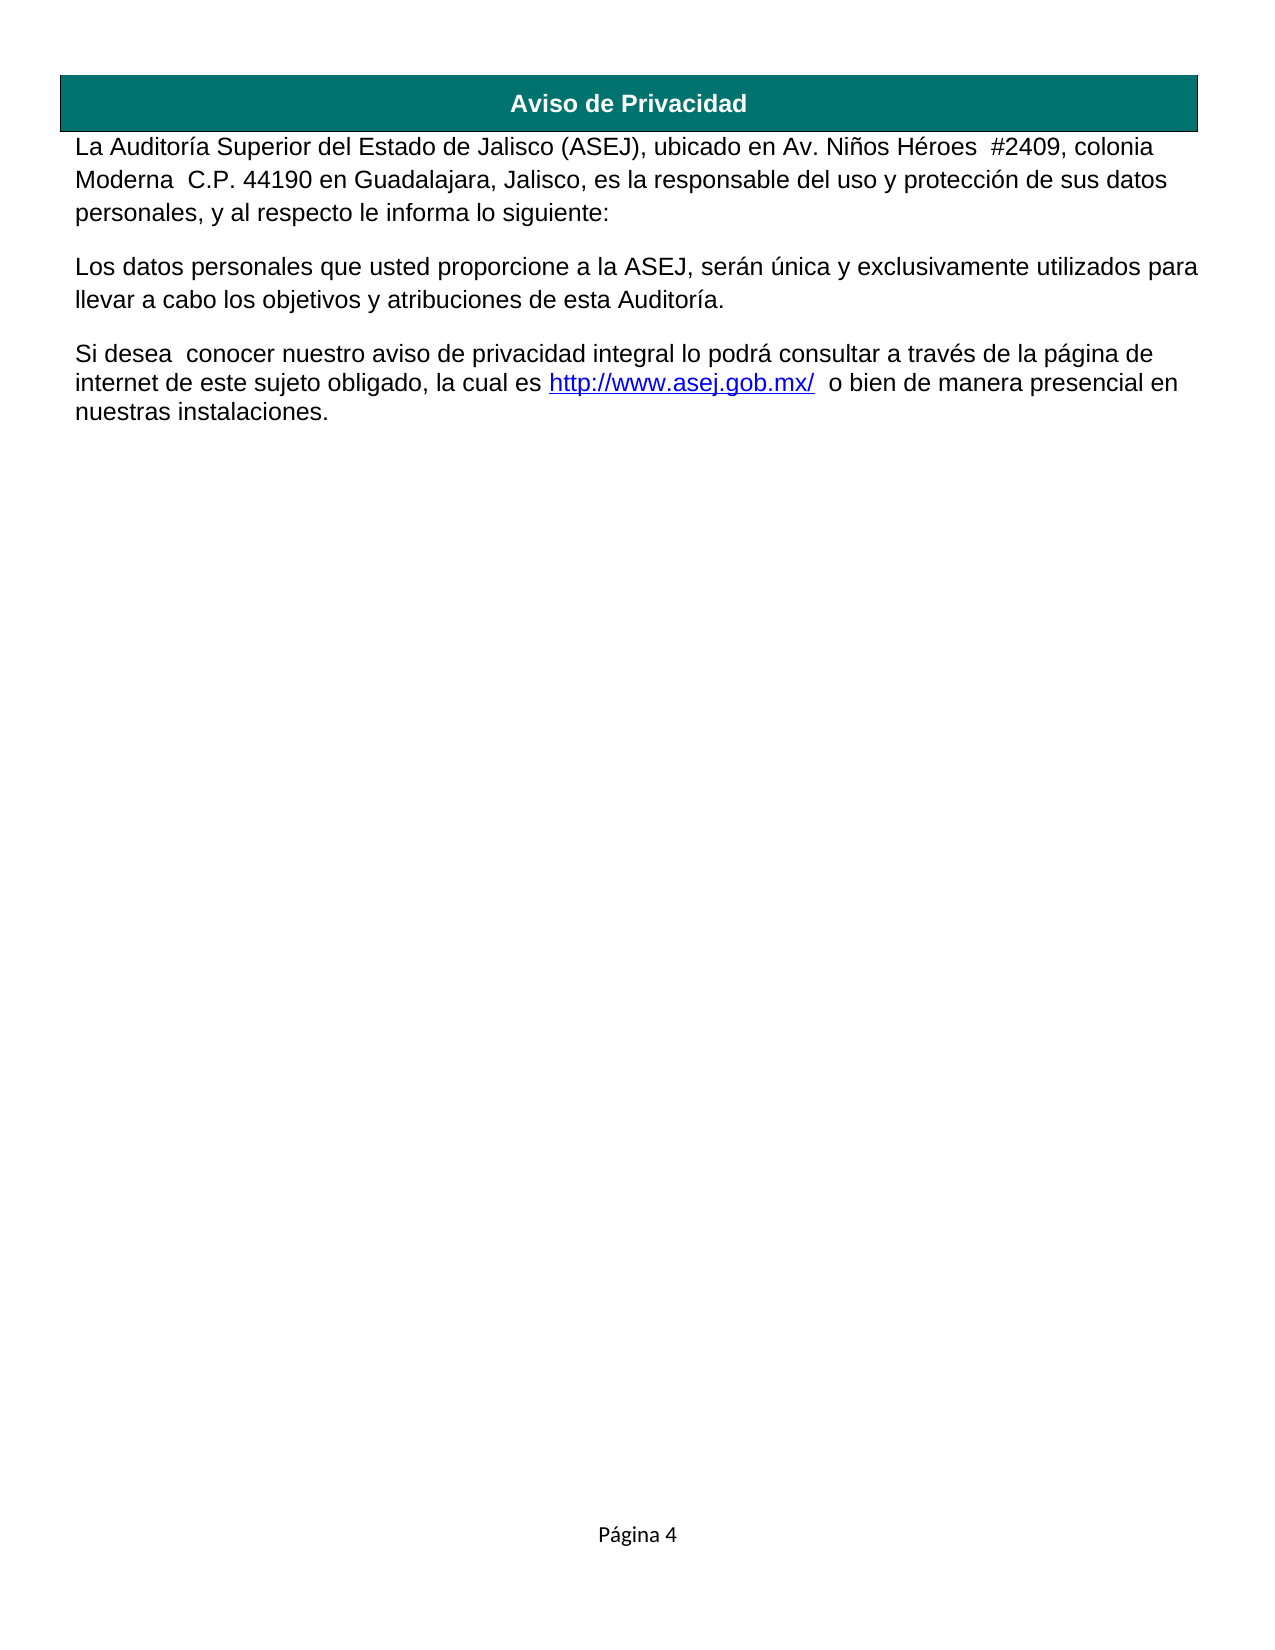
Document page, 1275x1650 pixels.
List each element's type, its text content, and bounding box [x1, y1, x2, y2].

table_header Aviso de Privacidad [61, 75, 1197, 131]
text Los datos personales que usted proporcione a la ASEJ, serán única y exclusivamente utilizados para llevar a cabo los objetivos y atribuciones de esta Auditoría. [75, 252, 1200, 314]
text La Auditoría Superior del Estado de Jalisco (ASEJ), ubicado en Av. Niños Héroes #2409, colonia Moderna C.P. 44190 en Guadalajara, Jalisco, es la responsable del uso y protección de sus datos personales, y al respecto le informa lo siguiente: [75, 132, 1200, 227]
text Si desea conocer nuestro aviso de privacidad integral lo podrá consultar a través de la página de internet de este sujeto obligado, la cual es http://www.asej.gob.mx/ o bien de manera presencial en nuestras instalaciones. [75, 339, 1200, 425]
